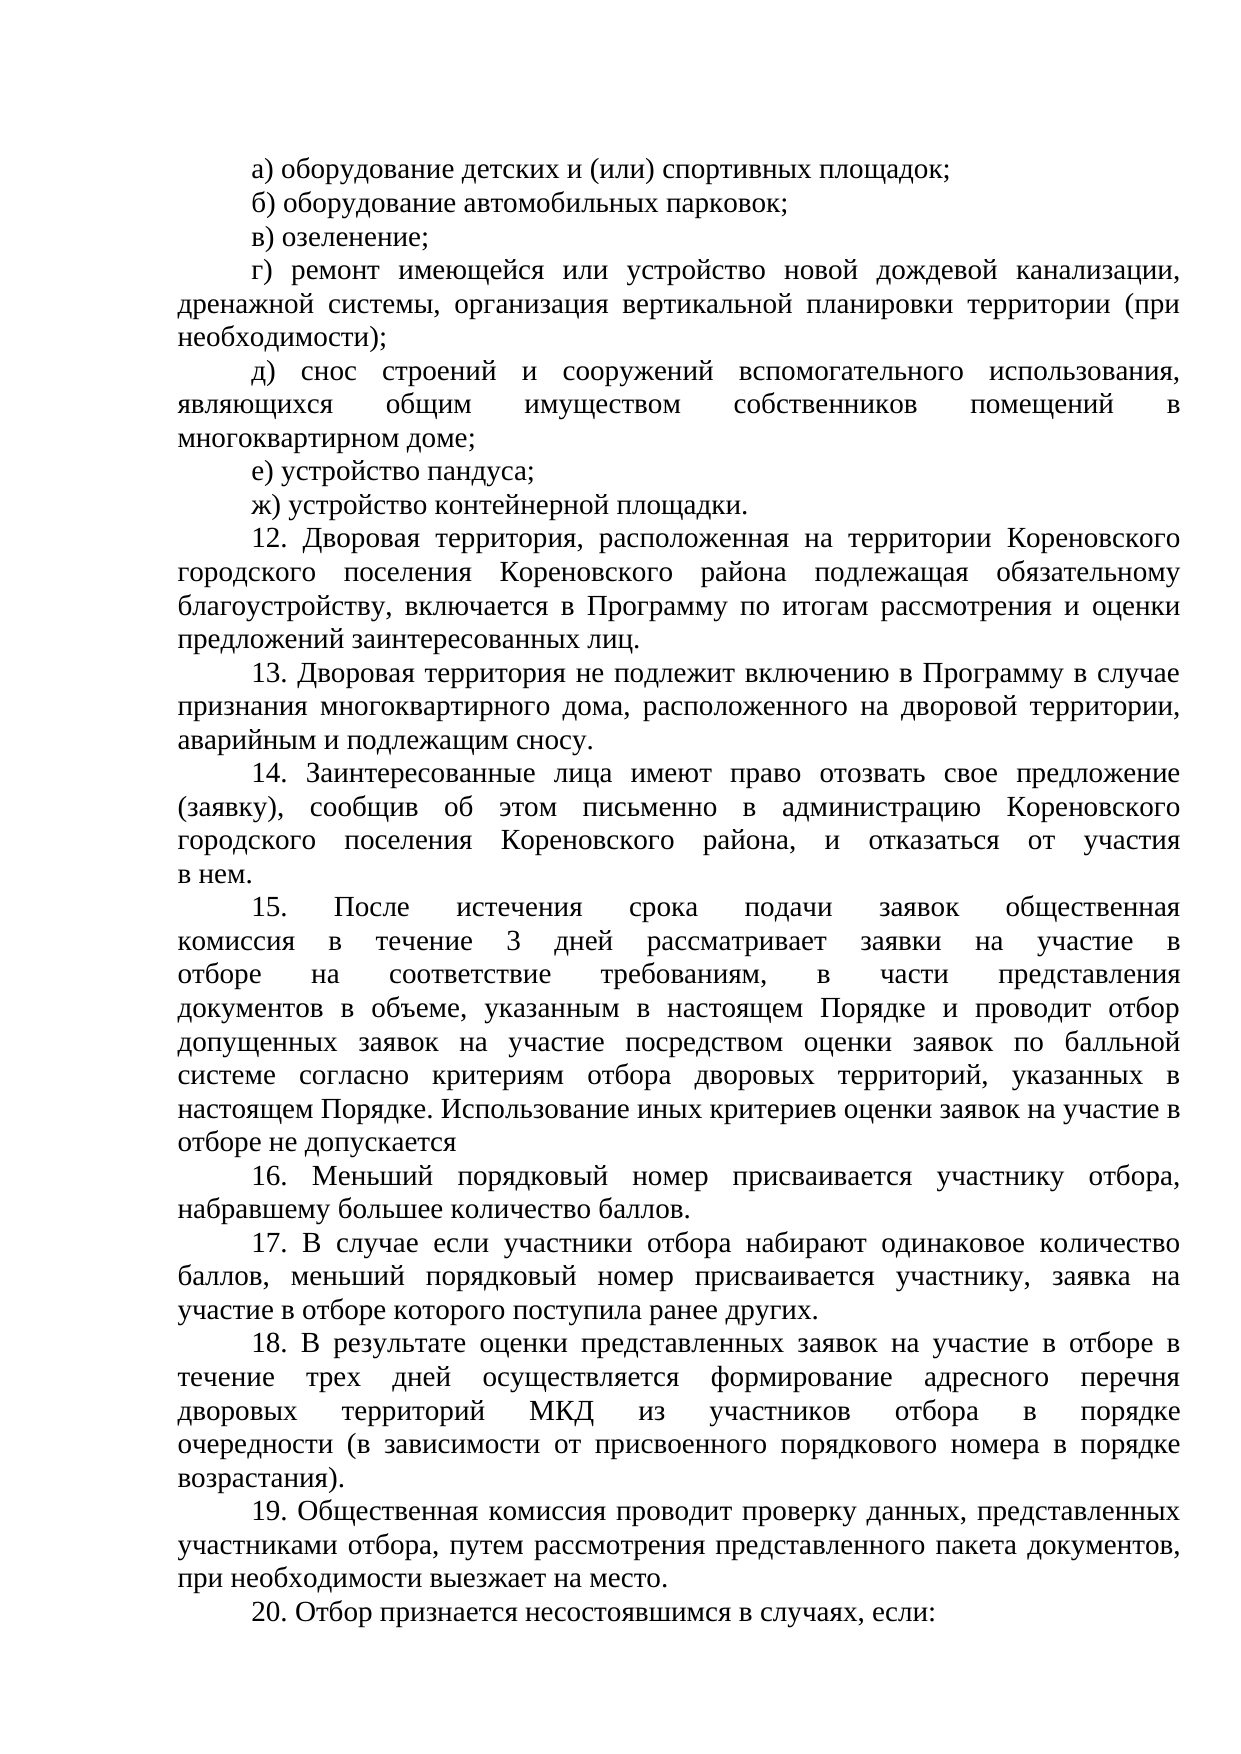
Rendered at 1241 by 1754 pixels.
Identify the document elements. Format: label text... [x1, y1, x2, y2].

text а) оборудование детских и (или) спортивных площадок; [177, 152, 1181, 185]
text 19. Общественная комиссия проводит проверку данных, представленных участниками отбора, путем рассмотрения представленного пакета документов, при необходимости выезжает на место. [177, 1493, 1181, 1594]
text г) ремонт имеющейся или устройство новой дождевой канализации, дренажной системы, организация вертикальной планировки территории (при необходимости); [177, 252, 1181, 353]
text 14. Заинтересованные лица имеют право отозвать свое предложение (заявку), сообщив об этом письменно в администрацию Кореновского городского поселения Кореновского района, и отказаться от участия в нем. [177, 755, 1181, 889]
text 16. Меньший порядковый номер присваивается участнику отбора, набравшему большее количество баллов. [177, 1158, 1181, 1225]
text д) снос строений и сооружений вспомогательного использования, являющихся общим имуществом собственников помещений в многоквартирном доме; [177, 353, 1181, 453]
text в) озеленение; [177, 219, 1181, 252]
text 15. После истечения срока подачи заявок общественная комиссия в течение 3 дней рассматривает заявки на участие в отборе на соответствие требованиям, в части представления документов в объеме, указанным в настоящем Порядке и проводит отбор допущенных заявок на участие посредством оценки заявок по балльной системе согласно критериям отбора дворовых территорий, указанных в настоящем Порядке. Использование иных критериев оценки заявок на участие в отборе не допускается [177, 889, 1181, 1158]
text ж) устройство контейнерной площадки. [177, 487, 1181, 521]
text 12. Дворовая территория, расположенная на территории Кореновского городского поселения Кореновского района подлежащая обязательному благоустройству, включается в Программу по итогам рассмотрения и оценки предложений заинтересованных лиц. [177, 521, 1181, 655]
text 17. В случае если участники отбора набирают одинаковое количество баллов, меньший порядковый номер присваивается участнику, заявка на участие в отборе которого поступила ранее других. [177, 1225, 1181, 1326]
text е) устройство пандуса; [177, 453, 1181, 487]
text 18. В результате оценки представленных заявок на участие в отборе в течение трех дней осуществляется формирование адресного перечня дворовых территорий МКД из участников отбора в порядке очередности (в зависимости от присвоенного порядкового номера в порядке возрастания). [177, 1326, 1181, 1493]
text 20. Отбор признается несостоявшимся в случаях, если: [177, 1594, 1181, 1627]
text 13. Дворовая территория не подлежит включению в Программу в случае признания многоквартирного дома, расположенного на дворовой территории, аварийным и подлежащим сносу. [177, 655, 1181, 755]
text б) оборудование автомобильных парковок; [177, 185, 1181, 219]
